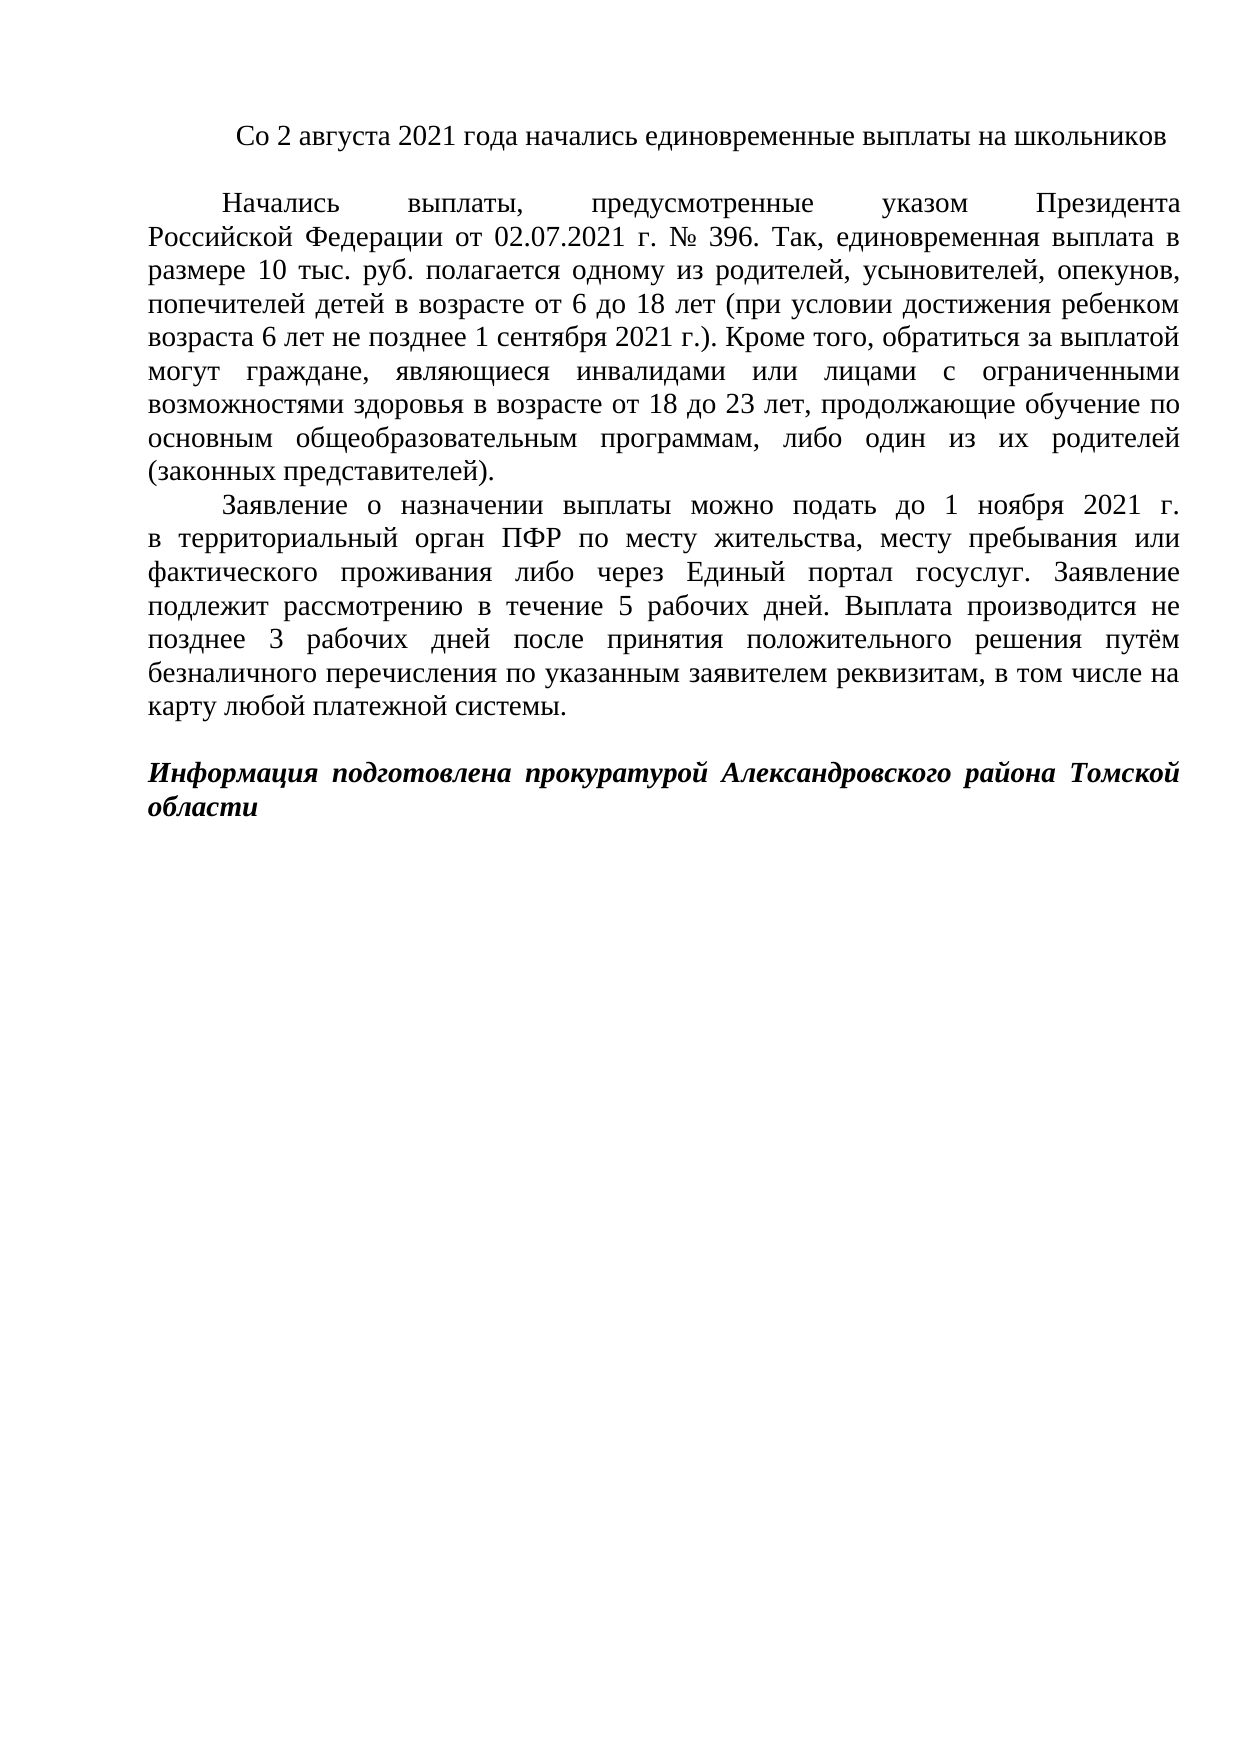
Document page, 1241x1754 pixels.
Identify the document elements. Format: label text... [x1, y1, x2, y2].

text Со 2 августа 2021 года начались единовременные выплаты на школьников [148, 118, 1181, 152]
text Начались выплаты, предусмотренные указом Президента Российской Федерации от 02.07.2021 г. № 396. Так, единовременная выплата в размере 10 тыс. руб. полагается одному из родителей, усыновителей, опекунов, попечителей детей в возрасте от 6 до 18 лет (при условии достижения ребенком возраста 6 лет не позднее 1 сентября 2021 г.). Кроме того, обратиться за выплатой могут граждане, являющиеся инвалидами или лицами с ограниченными возможностями здоровья в возрасте от 18 до 23 лет, продолжающие обучение по основным общеобразовательным программам, либо один из их родителей (законных представителей). [148, 185, 1181, 487]
text Заявление о назначении выплаты можно подать до 1 ноября 2021 г. в территориальный орган ПФР по месту жительства, месту пребывания или фактического проживания либо через Единый портал госуслуг. Заявление подлежит рассмотрению в течение 5 рабочих дней. Выплата производится не позднее 3 рабочих дней после принятия положительного решения путём безналичного перечисления по указанным заявителем реквизитам, в том числе на карту любой платежной системы. [148, 487, 1181, 722]
text Информация подготовлена прокуратурой Александровского района Томской области [148, 755, 1181, 822]
